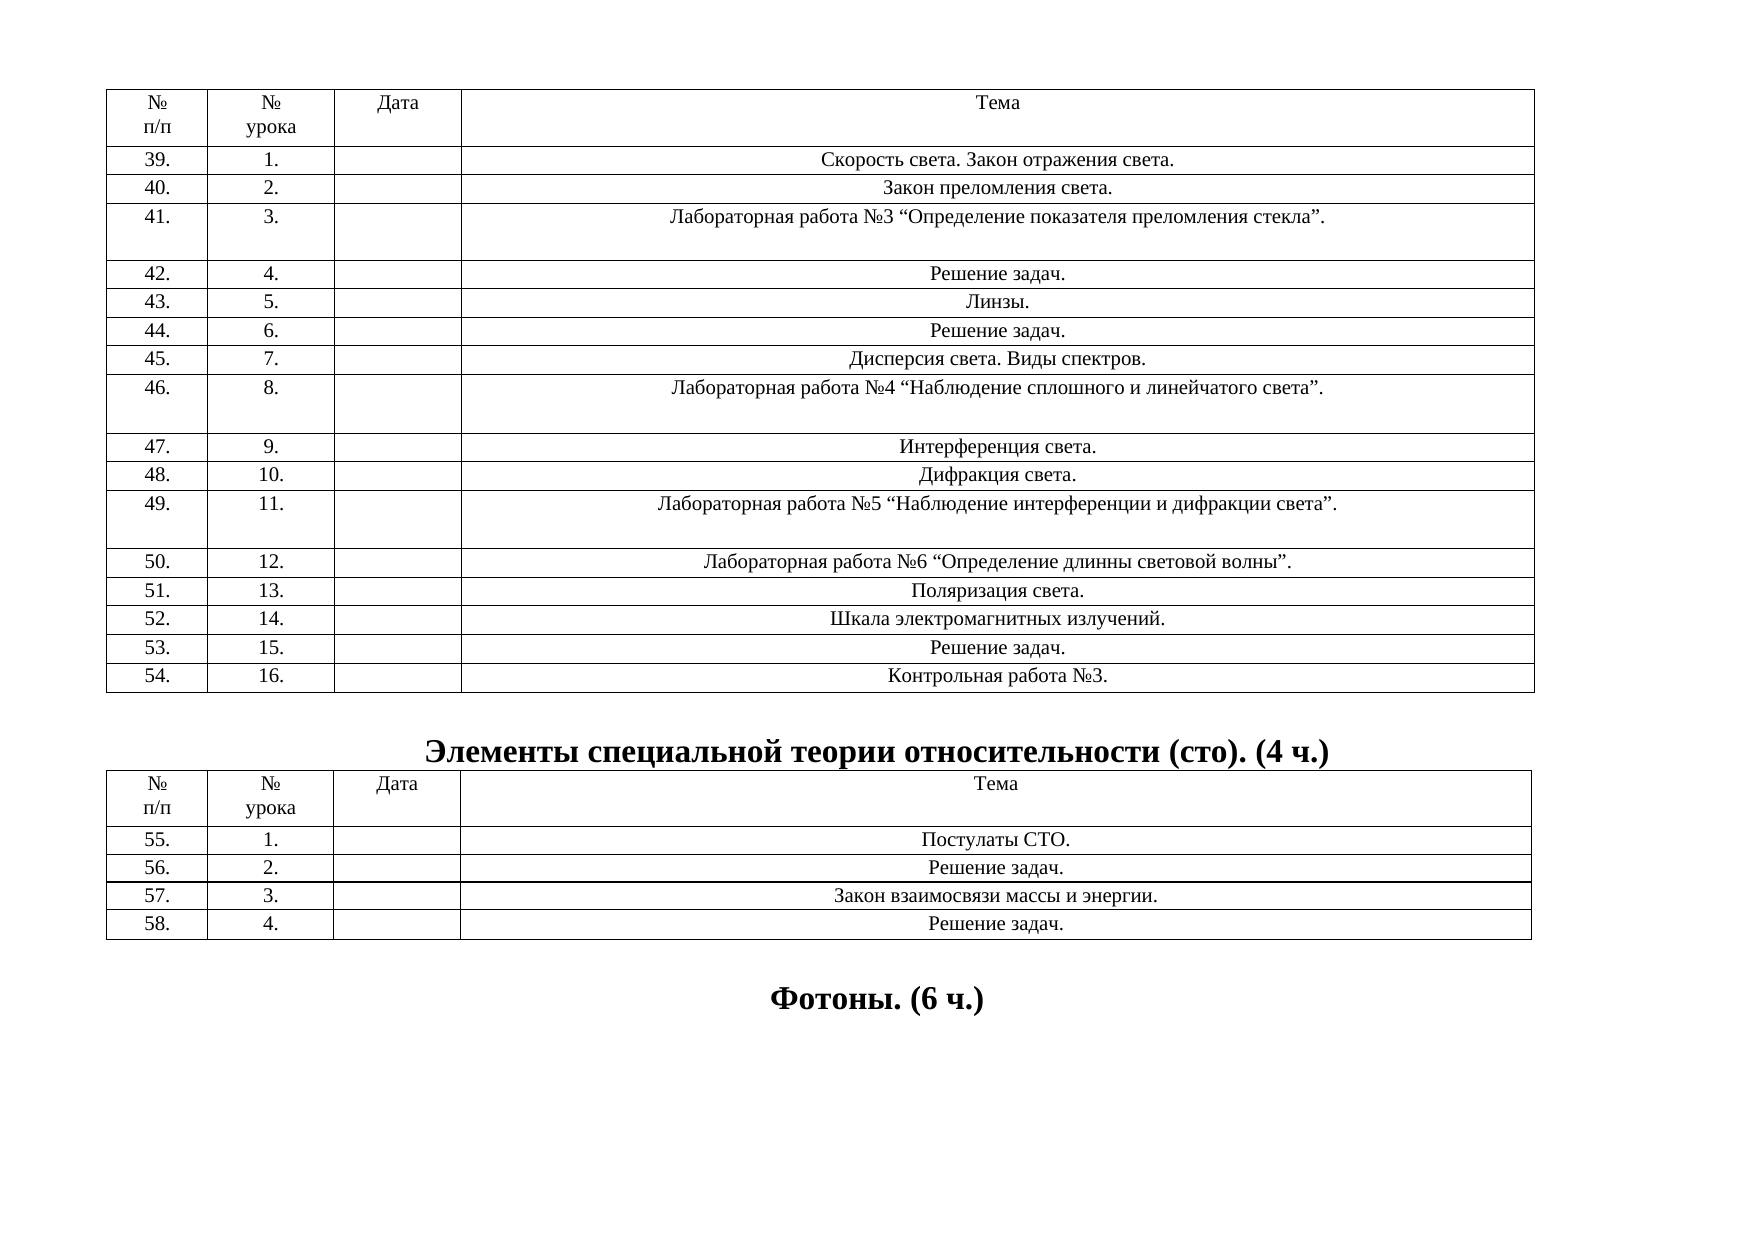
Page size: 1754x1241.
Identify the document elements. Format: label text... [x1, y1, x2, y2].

table_cell 45. [107, 346, 207, 374]
table_cell 54. [107, 664, 207, 692]
table_cell 47. [107, 434, 207, 461]
table_cell 58. [107, 910, 207, 938]
table_cell Решение задач. [462, 318, 1534, 345]
table_cell 10. [208, 462, 334, 489]
table_cell 6. [208, 318, 334, 345]
table_cell Лабораторная работа №4 “Наблюдение сплошного и линейчатого света”. [462, 375, 1534, 432]
table_cell 4. [208, 910, 333, 938]
table_header № урока [208, 771, 333, 826]
table_cell [335, 375, 461, 432]
table_cell 8. [208, 375, 334, 432]
table_cell Решение задач. [462, 261, 1534, 288]
table_cell 39. [107, 147, 207, 174]
table_header Дата [335, 90, 461, 146]
table_cell 55. [107, 827, 207, 853]
table_cell Интерференция света. [462, 434, 1534, 461]
table_cell 1. [208, 147, 334, 174]
table_cell 56. [107, 855, 207, 881]
table_cell Лабораторная работа №6 “Определение длинны световой волны”. [462, 549, 1534, 577]
table_cell 40. [107, 175, 207, 203]
table_cell 50. [107, 549, 207, 577]
table_cell 42. [107, 261, 207, 288]
table_cell [334, 883, 460, 909]
table_cell [335, 578, 461, 605]
table_cell 52. [107, 606, 207, 634]
table_cell [334, 855, 460, 881]
table_cell [335, 289, 461, 317]
table_cell Лабораторная работа №5 “Наблюдение интерференции и дифракции света”. [462, 491, 1534, 548]
table_cell [335, 147, 461, 174]
table_cell 53. [107, 635, 207, 662]
table_cell 51. [107, 578, 207, 605]
table_cell [335, 549, 461, 577]
table_cell [335, 491, 461, 548]
table_cell 48. [107, 462, 207, 489]
table_header Тема [462, 90, 1534, 146]
table_cell 41. [107, 204, 207, 260]
table_cell Решение задач. [462, 635, 1534, 662]
table_cell Дисперсия света. Виды спектров. [462, 346, 1534, 374]
table_cell Решение задач. [461, 910, 1531, 938]
table_cell 2. [208, 175, 334, 203]
table_cell [335, 606, 461, 634]
table_cell Закон преломления света. [462, 175, 1534, 203]
text Элементы специальной теории относительности (сто). (4 ч.) [118, 732, 1636, 770]
table_header Дата [334, 771, 460, 826]
table_cell 3. [208, 883, 333, 909]
table_cell [335, 346, 461, 374]
table_cell [335, 664, 461, 692]
table_cell [335, 261, 461, 288]
table_cell Лабораторная работа №3 “Определение показателя преломления стекла”. [462, 204, 1534, 260]
table_cell 46. [107, 375, 207, 432]
table_cell Шкала электромагнитных излучений. [462, 606, 1534, 634]
table_cell 15. [208, 635, 334, 662]
table_cell [335, 318, 461, 345]
table_cell [335, 175, 461, 203]
table_cell 14. [208, 606, 334, 634]
table_cell 5. [208, 289, 334, 317]
table_cell Скорость света. Закон отражения света. [462, 147, 1534, 174]
table_cell 13. [208, 578, 334, 605]
table_cell Дифракция света. [462, 462, 1534, 489]
table_cell Решение задач. [461, 855, 1531, 881]
table_cell Поляризация света. [462, 578, 1534, 605]
table_cell 49. [107, 491, 207, 548]
table_cell [334, 910, 460, 938]
table_header № п/п [107, 771, 207, 826]
table_cell 16. [208, 664, 334, 692]
table_header Тема [461, 771, 1531, 826]
text Фотоны. (6 ч.) [118, 978, 1636, 1016]
table_cell Контрольная работа №3. [462, 664, 1534, 692]
table_cell 44. [107, 318, 207, 345]
table_cell Закон взаимосвязи массы и энергии. [461, 883, 1531, 909]
table_cell [335, 434, 461, 461]
table_cell [335, 462, 461, 489]
table_cell 43. [107, 289, 207, 317]
table_header № урока [208, 90, 334, 146]
table_cell Постулаты СТО. [461, 827, 1531, 853]
table_header № п/п [107, 90, 207, 146]
table_cell 11. [208, 491, 334, 548]
table_cell 1. [208, 827, 333, 853]
table_cell [334, 827, 460, 853]
table_cell 9. [208, 434, 334, 461]
table_cell 3. [208, 204, 334, 260]
table_cell 57. [107, 883, 207, 909]
table_cell 4. [208, 261, 334, 288]
table_cell 7. [208, 346, 334, 374]
table_cell [335, 635, 461, 662]
table_cell 12. [208, 549, 334, 577]
table_cell Линзы. [462, 289, 1534, 317]
table_cell [335, 204, 461, 260]
table_cell 2. [208, 855, 333, 881]
